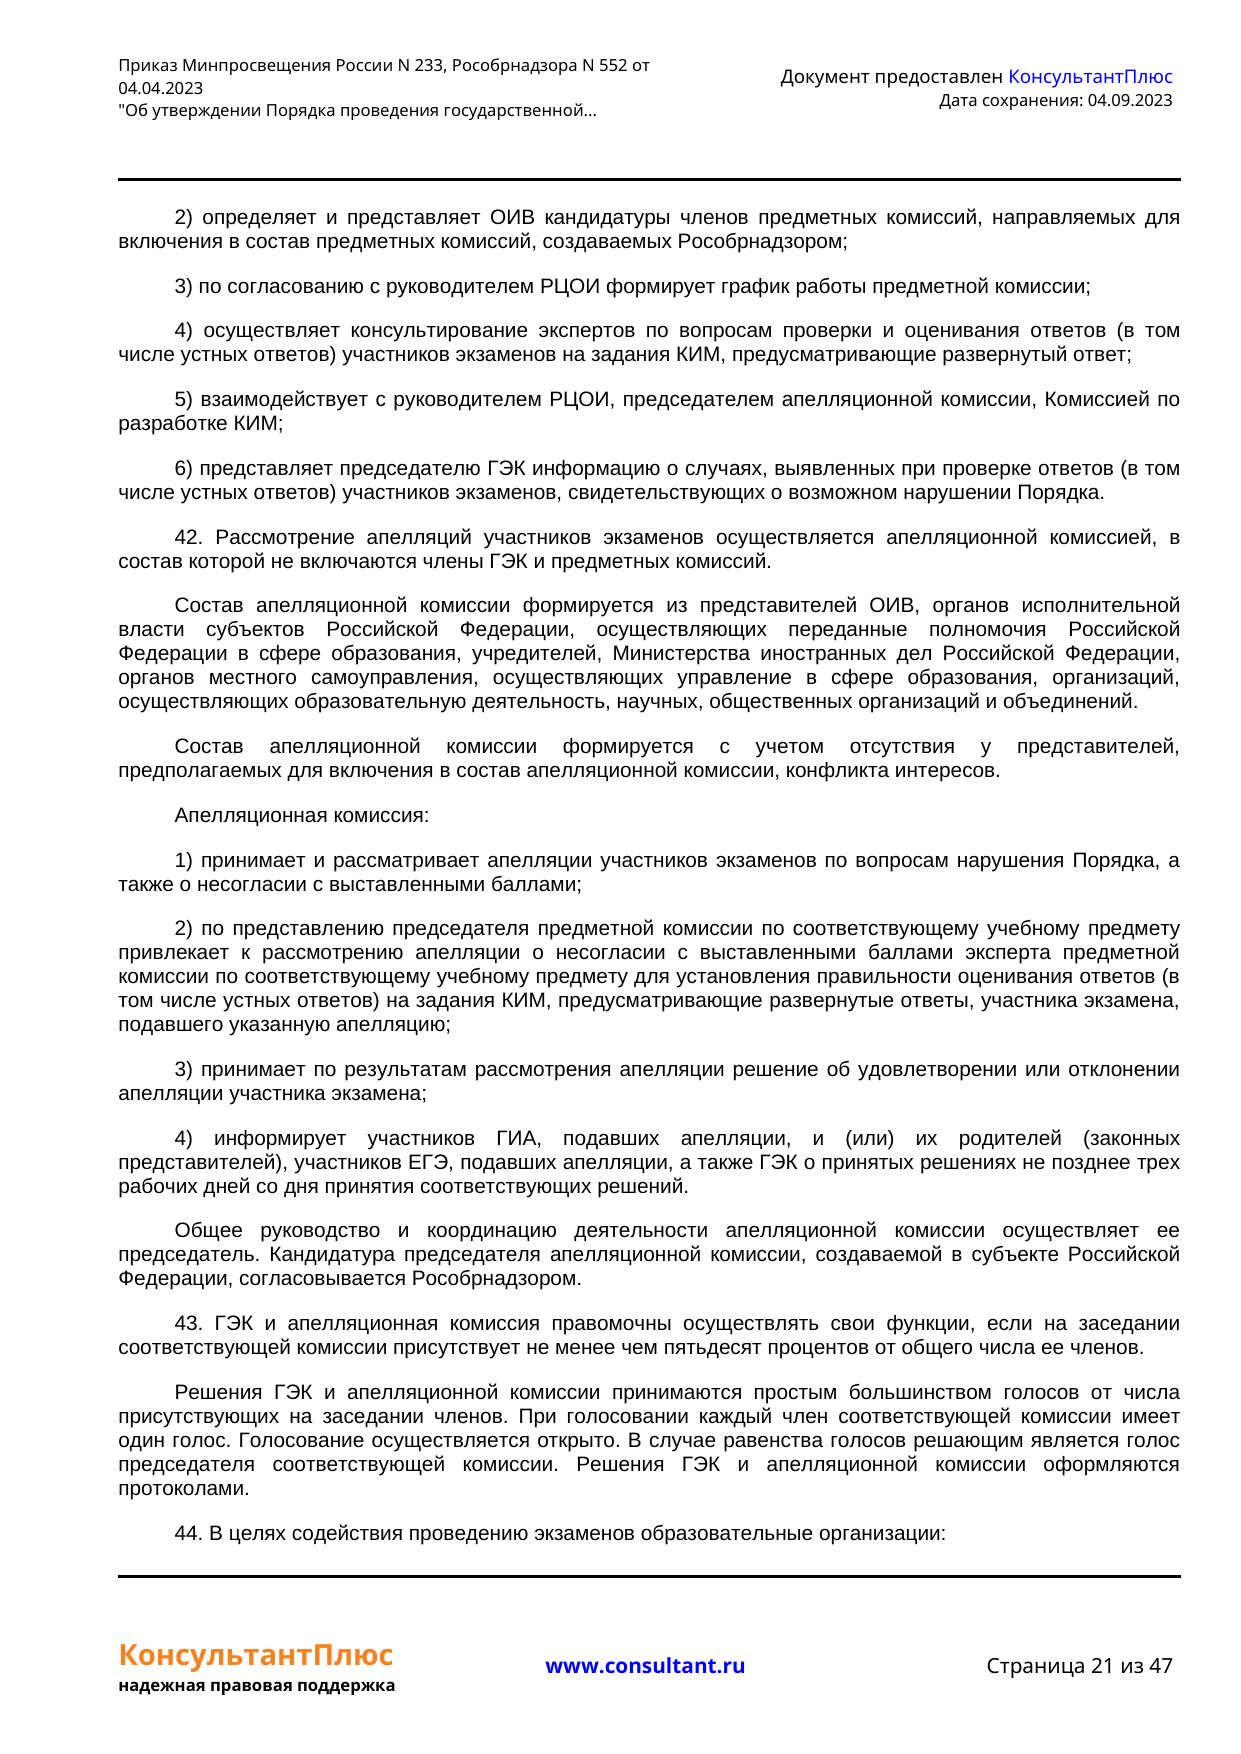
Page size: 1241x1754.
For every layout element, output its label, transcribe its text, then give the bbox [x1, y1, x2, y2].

text Состав апелляционной комиссии формируется из представителей ОИВ, органов исполнительной власти субъектов Российской Федерации, осуществляющих переданные полномочия Российской Федерации в сфере образования, учредителей, Министерства иностранных дел Российской Федерации, органов местного самоуправления, осуществляющих управление в сфере образования, организаций, осуществляющих образовательную деятельность, научных, общественных организаций и объединений. [118, 593, 1181, 713]
text Состав апелляционной комиссии формируется с учетом отсутствия у представителей, предполагаемых для включения в состав апелляционной комиссии, конфликта интересов. [118, 734, 1181, 782]
text Апелляционная комиссия: [118, 803, 1181, 827]
text 3) принимает по результатам рассмотрения апелляции решение об удовлетворении или отклонении апелляции участника экзамена; [118, 1057, 1181, 1105]
text 4) информирует участников ГИА, подавших апелляции, и (или) их родителей (законных представителей), участников ЕГЭ, подавших апелляции, а также ГЭК о принятых решениях не позднее трех рабочих дней со дня принятия соответствующих решений. [118, 1126, 1181, 1197]
text 44. В целях содействия проведению экзаменов образовательные организации: [118, 1520, 1181, 1544]
text 2) определяет и представляет ОИВ кандидатуры членов предметных комиссий, направляемых для включения в состав предметных комиссий, создаваемых Рособрнадзором; [118, 205, 1181, 253]
text 3) по согласованию с руководителем РЦОИ формирует график работы предметной комиссии; [118, 273, 1181, 297]
text 6) представляет председателю ГЭК информацию о случаях, выявленных при проверке ответов (в том числе устных ответов) участников экзаменов, свидетельствующих о возможном нарушении Порядка. [118, 456, 1181, 504]
text Решения ГЭК и апелляционной комиссии принимаются простым большинством голосов от числа присутствующих на заседании членов. При голосовании каждый член соответствующей комиссии имеет один голос. Голосование осуществляется открыто. В случае равенства голосов решающим является голос председателя соответствующей комиссии. Решения ГЭК и апелляционной комиссии оформляются протоколами. [118, 1380, 1181, 1499]
text 2) по представлению председателя предметной комиссии по соответствующему учебному предмету привлекает к рассмотрению апелляции о несогласии с выставленными баллами эксперта предметной комиссии по соответствующему учебному предмету для установления правильности оценивания ответов (в том числе устных ответов) на задания КИМ, предусматривающие развернутые ответы, участника экзамена, подавшего указанную апелляцию; [118, 916, 1181, 1036]
text Общее руководство и координацию деятельности апелляционной комиссии осуществляет ее председатель. Кандидатура председателя апелляционной комиссии, создаваемой в субъекте Российской Федерации, согласовывается Рособрнадзором. [118, 1218, 1181, 1290]
text 5) взаимодействует с руководителем РЦОИ, председателем апелляционной комиссии, Комиссией по разработке КИМ; [118, 387, 1181, 435]
text 4) осуществляет консультирование экспертов по вопросам проверки и оценивания ответов (в том числе устных ответов) участников экзаменов на задания КИМ, предусматривающие развернутый ответ; [118, 318, 1181, 366]
text 1) принимает и рассматривает апелляции участников экзаменов по вопросам нарушения Порядка, а также о несогласии с выставленными баллами; [118, 847, 1181, 895]
text 42. Рассмотрение апелляций участников экзаменов осуществляется апелляционной комиссией, в состав которой не включаются члены ГЭК и предметных комиссий. [118, 524, 1181, 572]
text 43. ГЭК и апелляционная комиссия правомочны осуществлять свои функции, если на заседании соответствующей комиссии присутствует не менее чем пятьдесят процентов от общего числа ее членов. [118, 1311, 1181, 1359]
